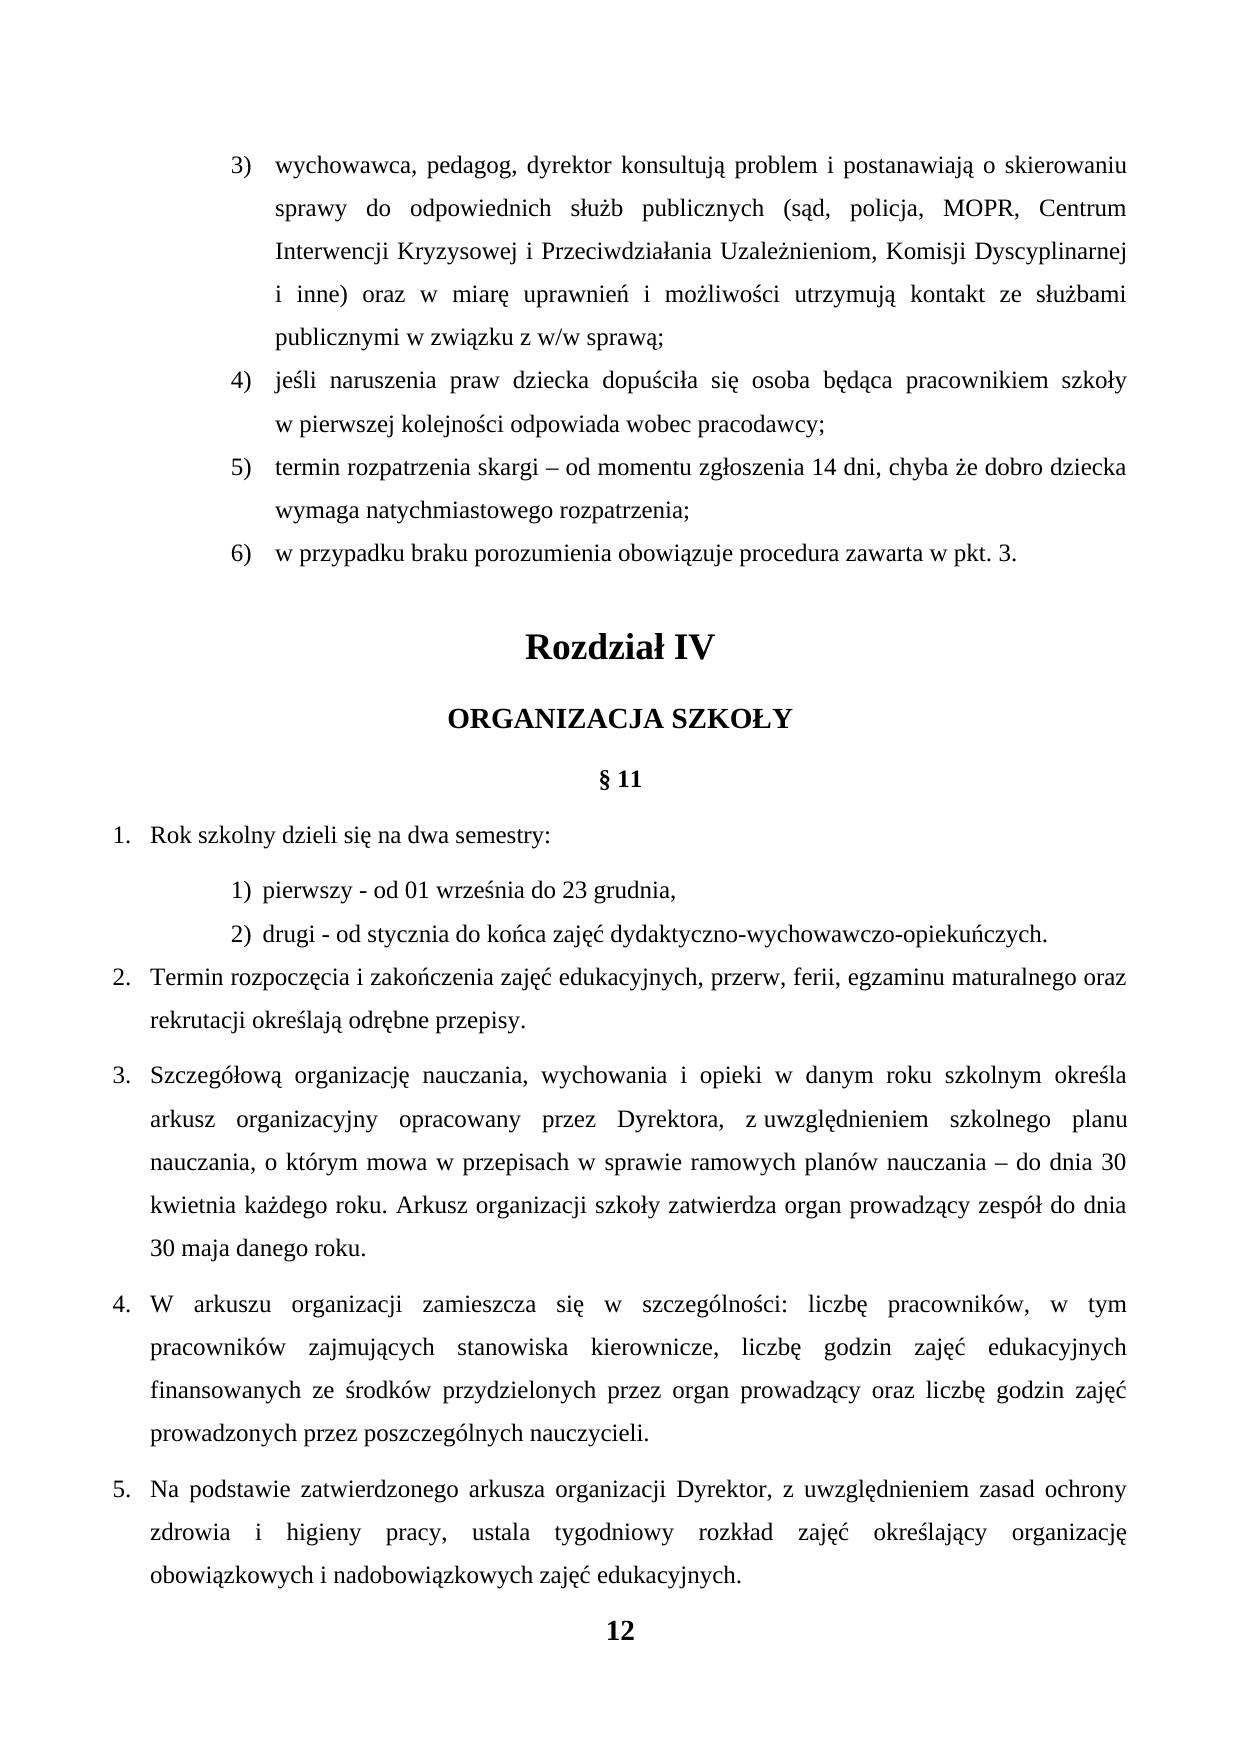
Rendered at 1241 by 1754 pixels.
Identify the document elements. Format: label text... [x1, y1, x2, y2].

list wychowawca, pedagog, dyrektor konsultują problem i postanawiają o skierowaniu sprawy do odpowiednich służb publicznych (sąd, policja, MOPR, Centrum Interwencji Kryzysowej i Przeciwdziałania Uzależnieniom, Komisji Dyscyplinarnej i inne) oraz w miarę uprawnień i możliwości utrzymują kontakt ze służbami publicznymi w związku z w/w sprawą; [231, 150, 1128, 351]
text ORGANIZACJA SZKOŁY [112, 702, 1128, 735]
list pierwszy - od 01 września do 23 grudnia, [231, 876, 1128, 904]
list W arkuszu organizacji zamieszcza się w szczególności: liczbę pracowników, w tym pracowników zajmujących stanowiska kierownicze, liczbę godzin zajęć edukacyjnych finansowanych ze środków przydzielonych przez organ prowadzący oraz liczbę godzin zajęć prowadzonych przez poszczególnych nauczycieli. [112, 1289, 1128, 1447]
text Rozdział IV [112, 624, 1128, 667]
list Na podstawie zatwierdzonego arkusza organizacji Dyrektor, z uwzględnieniem zasad ochrony zdrowia i higieny pracy, ustala tygodniowy rozkład zajęć określający organizację obowiązkowych i nadobowiązkowych zajęć edukacyjnych. [112, 1474, 1128, 1589]
list Rok szkolny dzieli się na dwa semestry: [112, 820, 1128, 849]
list Szczegółową organizację nauczania, wychowania i opieki w danym roku szkolnym określa arkusz organizacyjny opracowany przez Dyrektora, z uwzględnieniem szkolnego planu nauczania, o którym mowa w przepisach w sprawie ramowych planów nauczania – do dnia 30 kwietnia każdego roku. Arkusz organizacji szkoły zatwierdza organ prowadzący zespół do dnia 30 maja danego roku. [112, 1061, 1128, 1262]
list drugi - od stycznia do końca zajęć dydaktyczno-wychowawczo-opiekuńczych. [231, 919, 1128, 947]
list termin rozpatrzenia skargi – od momentu zgłoszenia 14 dni, chyba że dobro dziecka wymaga natychmiastowego rozpatrzenia; [231, 452, 1128, 524]
text § 11 [112, 764, 1128, 793]
list jeśli naruszenia praw dziecka dopuściła się osoba będąca pracownikiem szkoły w pierwszej kolejności odpowiada wobec pracodawcy; [231, 366, 1128, 437]
list Termin rozpoczęcia i zakończenia zajęć edukacyjnych, przerw, ferii, egzaminu maturalnego oraz rekrutacji określają odrębne przepisy. [112, 962, 1128, 1034]
list w przypadku braku porozumienia obowiązuje procedura zawarta w pkt. 3. [231, 538, 1128, 567]
